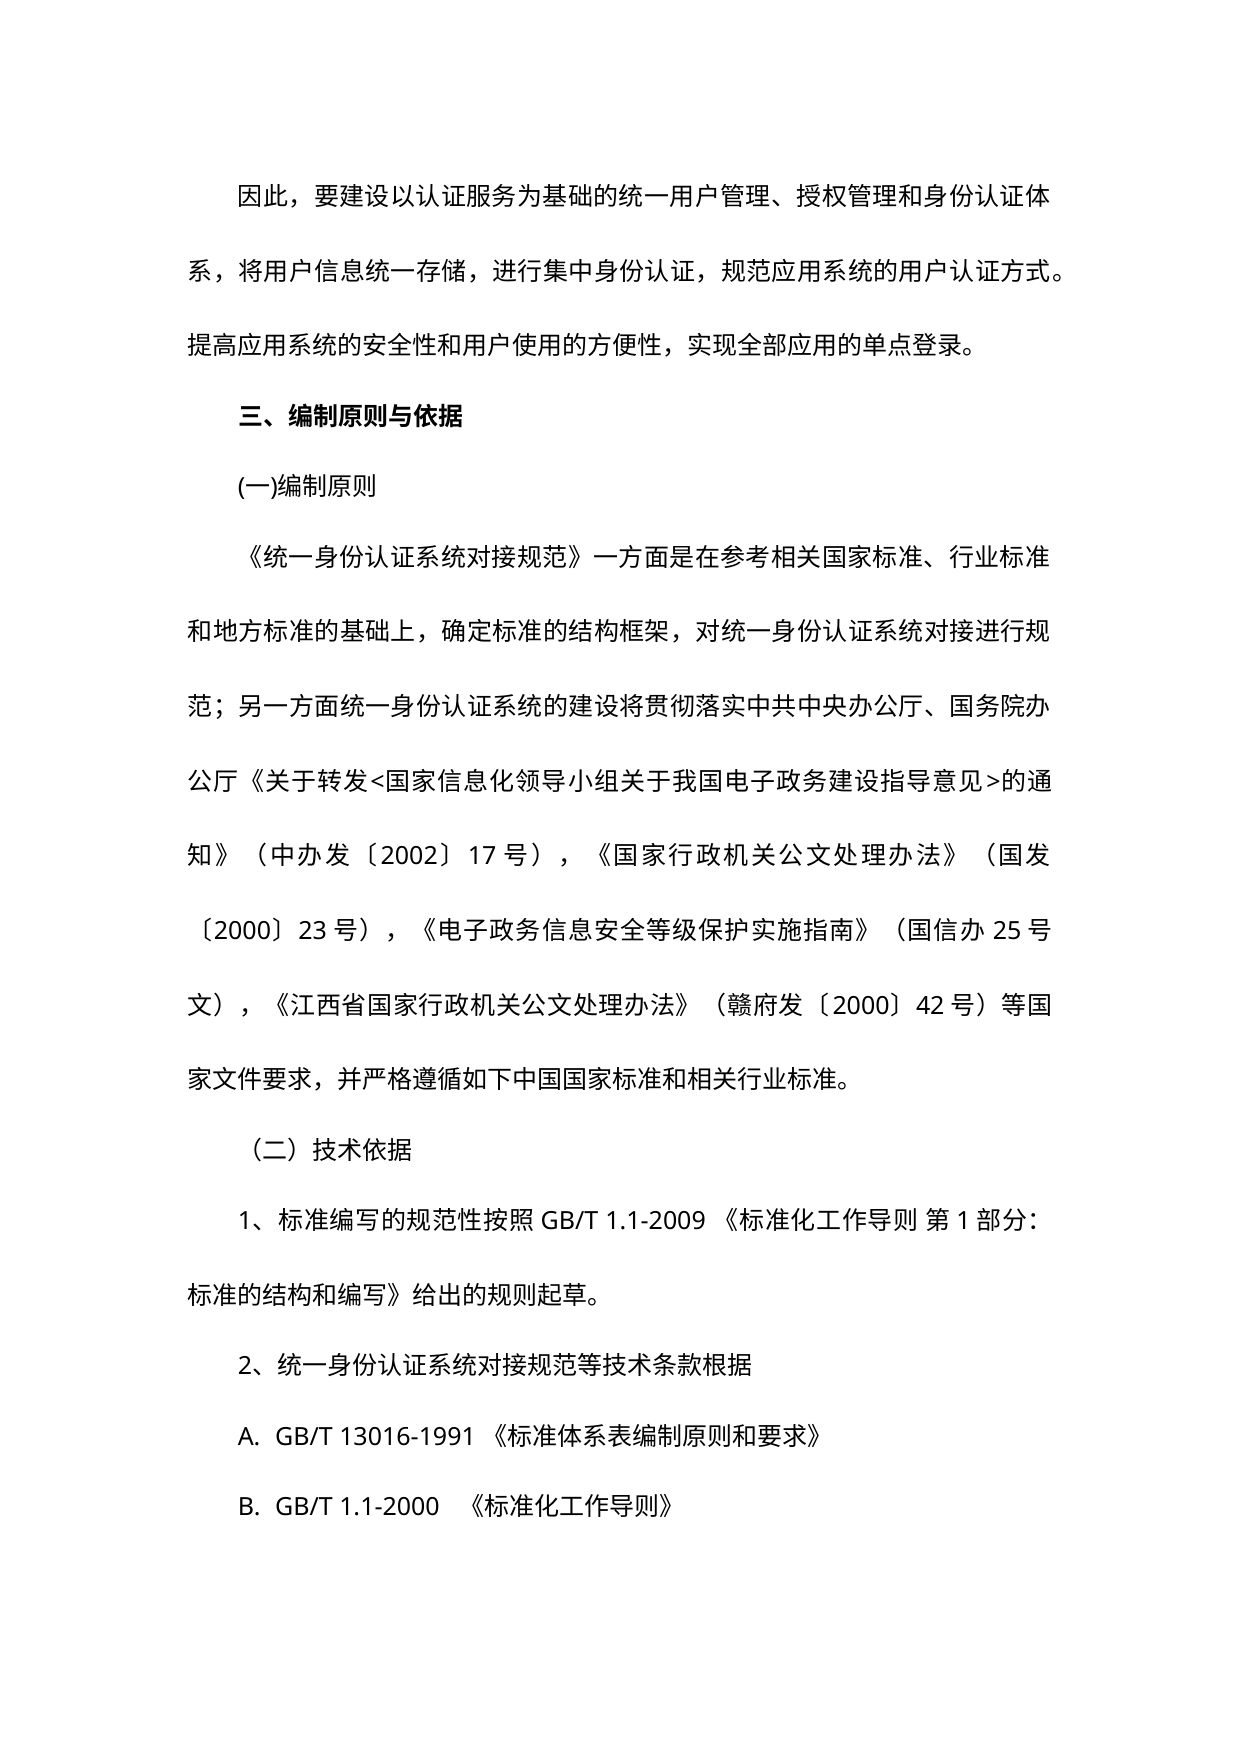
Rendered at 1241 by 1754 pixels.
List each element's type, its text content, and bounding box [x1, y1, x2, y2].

text 2、统一身份认证系统对接规范等技术条款根据 [187, 1331, 1053, 1396]
text 三、编制原则与依据 [187, 382, 1053, 447]
text (一)编制原则 [187, 452, 1053, 517]
text A. GB/T 13016-1991 《标准体系表编制原则和要求》 [187, 1402, 1053, 1467]
text B. GB/T 1.1-2000 《标准化工作导则》 [187, 1472, 1053, 1537]
text 1、标准编写的规范性按照GB/T 1.1-2009 《标准化工作导则 第1部分：标准的结构和编写》给出的规则起草。 [187, 1186, 1053, 1326]
text 因此，要建设以认证服务为基础的统一用户管理、授权管理和身份认证体系，将用户信息统一存储，进行集中身份认证，规范应用系统的用户认证方式。提高应用系统的安全性和用户使用的方便性，实现全部应用的单点登录。 [187, 162, 1053, 376]
text 《统一身份认证系统对接规范》一方面是在参考相关国家标准、行业标准和地方标准的基础上，确定标准的结构框架，对统一身份认证系统对接进行规范；另一方面统一身份认证系统的建设将贯彻落实中共中央办公厅、国务院办公厅《关于转发<国家信息化领导小组关于我国电子政务建设指导意见>的通知》（中办发〔2002〕17号），《国家行政机关公文处理办法》（国发〔2000〕23号），《电子政务信息安全等级保护实施指南》（国信办25号文），《江西省国家行政机关公文处理办法》（赣府发〔2000〕42号）等国家文件要求，并严格遵循如下中国国家标准和相关行业标准。 [187, 523, 1053, 1110]
text （二）技术依据 [187, 1116, 1053, 1181]
